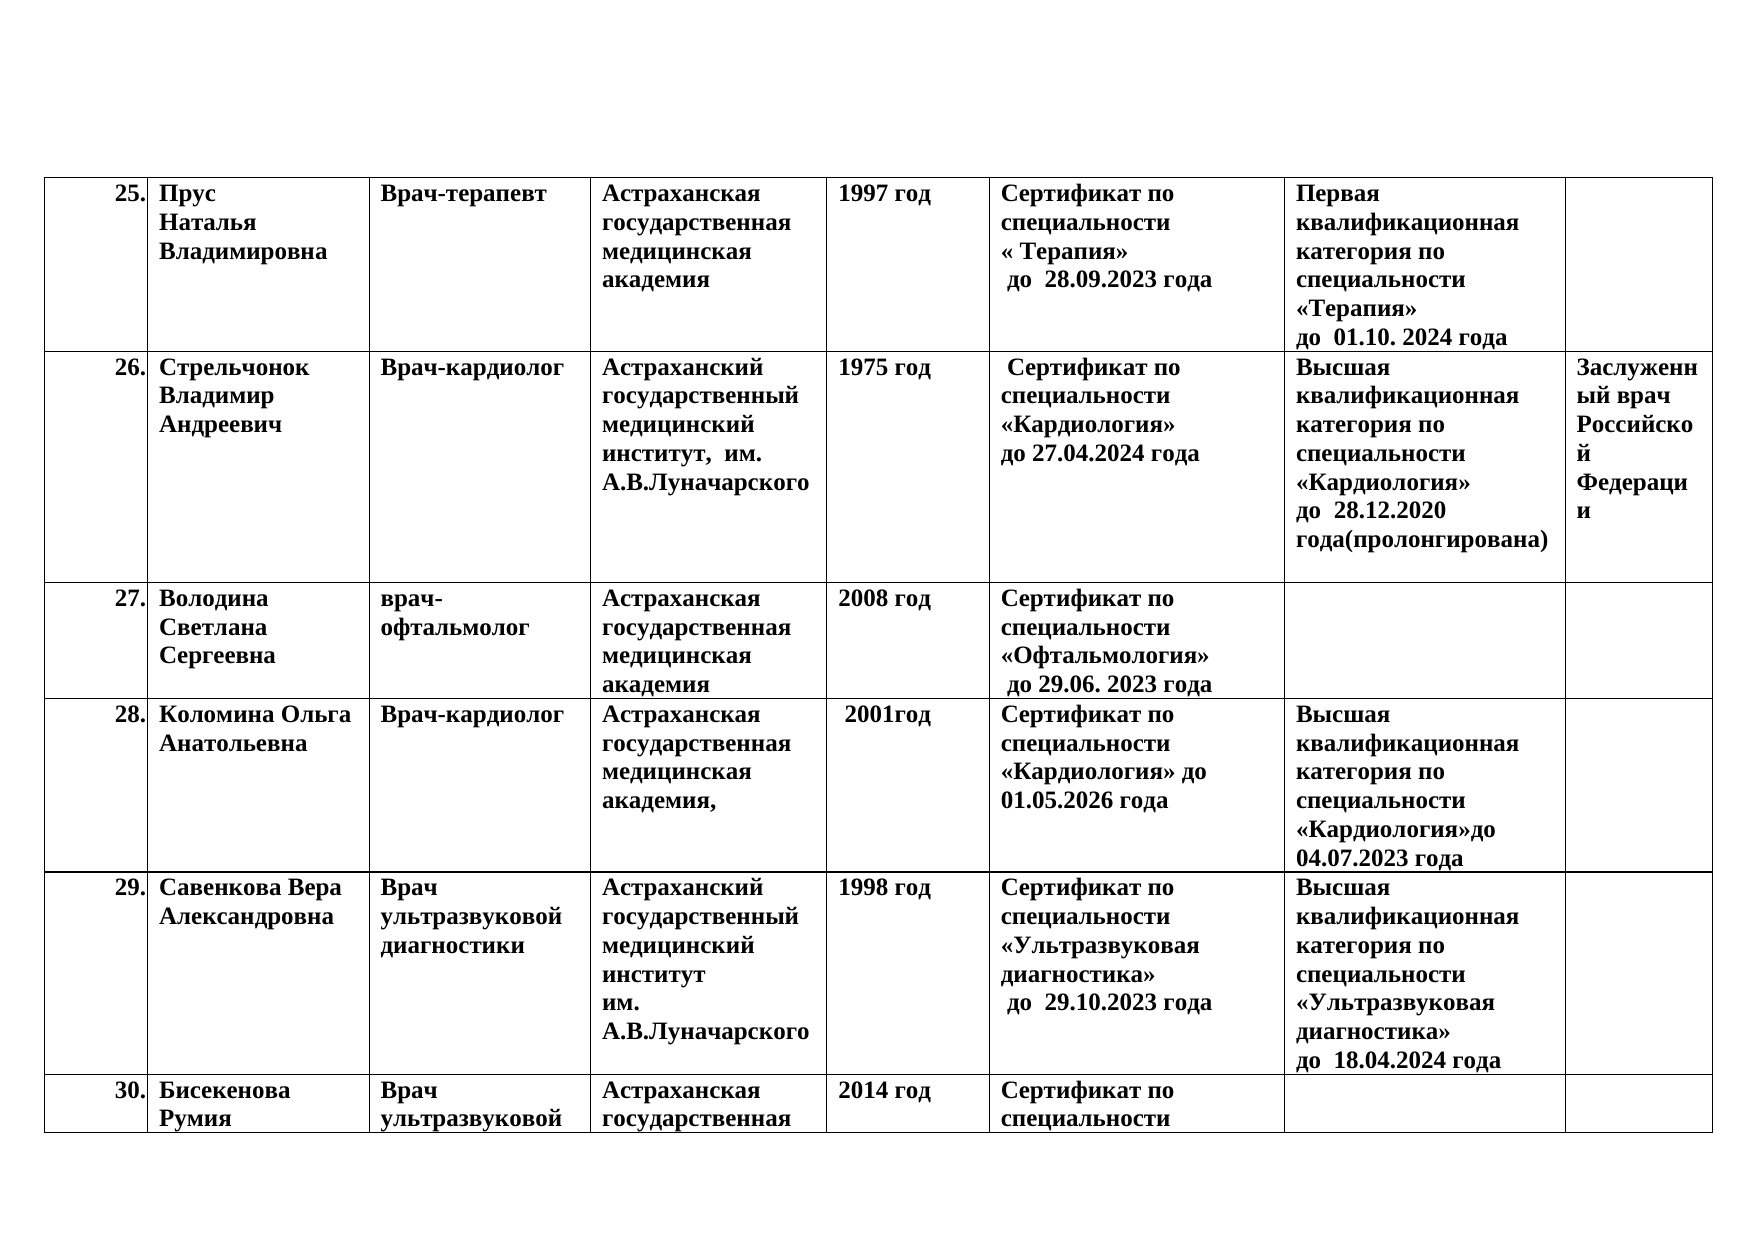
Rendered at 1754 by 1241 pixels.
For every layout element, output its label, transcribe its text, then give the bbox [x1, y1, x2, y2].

table_cell [45, 699, 147, 871]
table_cell Астраханская государственная медицинская академия [591, 178, 826, 351]
table_cell 2001год [827, 699, 989, 871]
table_cell Заслуженный врач Российской Федерации [1566, 352, 1712, 582]
table_cell Сертификат по специальности « Терапия» до 28.09.2023 года [990, 178, 1284, 351]
table_cell [45, 583, 147, 698]
table_cell Высшая квалификационная категория по специальности «Ультразвуковая диагностика» до 18.04.2024 года [1285, 873, 1565, 1074]
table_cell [370, 1075, 590, 1132]
table_cell Коломина Ольга Анатольевна [148, 699, 369, 871]
table_cell Астраханская государственная медицинская академия [591, 583, 826, 698]
table_cell Врач-кардиолог [370, 699, 590, 871]
table_cell [45, 1075, 147, 1132]
table_cell Сертификат по специальности «Кардиология» до 27.04.2024 года [990, 352, 1284, 582]
table_cell Сертификат по специальности «Кардиология» до 01.05.2026 года [990, 699, 1284, 871]
table_cell Стрельчонок Владимир Андреевич [148, 352, 369, 582]
table_cell [1285, 1075, 1565, 1132]
table_cell [1566, 178, 1712, 351]
table_cell Володина Светлана Сергеевна [148, 583, 369, 698]
table_cell Савенкова Вера Александровна [148, 873, 369, 1074]
table_cell Астраханский государственный медицинский институт им. А.В.Луначарского [591, 873, 826, 1074]
table_cell Высшая квалификационная категория по специальности «Кардиология»до 04.07.2023 года [1285, 699, 1565, 871]
table_cell 1975 год [827, 352, 989, 582]
table_cell Врач ультразвуковой диагностики [370, 873, 590, 1074]
table_cell [45, 352, 147, 582]
table_cell Высшая квалификационная категория по специальности «Кардиология» до 28.12.2020 года(пролонгирована) [1285, 352, 1565, 582]
table_cell [1566, 1075, 1712, 1132]
table_cell Врач-кардиолог [370, 352, 590, 582]
table_cell 2008 год [827, 583, 989, 698]
table_cell Астраханский государственный медицинский институт, им. А.В.Луначарского [591, 352, 826, 582]
table_cell 1997 год [827, 178, 989, 351]
table_cell 1998 год [827, 873, 989, 1074]
table_cell [1566, 699, 1712, 871]
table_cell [990, 1075, 1284, 1132]
table_cell врач-офтальмолог [370, 583, 590, 698]
table_cell Врач-терапевт [370, 178, 590, 351]
table_cell [45, 873, 147, 1074]
table_cell [1566, 583, 1712, 698]
table_cell [45, 178, 147, 351]
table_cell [591, 1075, 826, 1132]
table_cell Первая квалификационная категория по специальности «Терапия» до 01.10. 2024 года [1285, 178, 1565, 351]
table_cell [148, 1075, 369, 1132]
table_cell Астраханская государственная медицинская академия, [591, 699, 826, 871]
table_cell [1285, 583, 1565, 698]
table_cell Прус Наталья Владимировна [148, 178, 369, 351]
table_cell 2014 год [827, 1075, 989, 1132]
table_cell Сертификат по специальности «Ультразвуковая диагностика» до 29.10.2023 года [990, 873, 1284, 1074]
table_cell [1566, 873, 1712, 1074]
table_cell Сертификат по специальности «Офтальмология» до 29.06. 2023 года [990, 583, 1284, 698]
